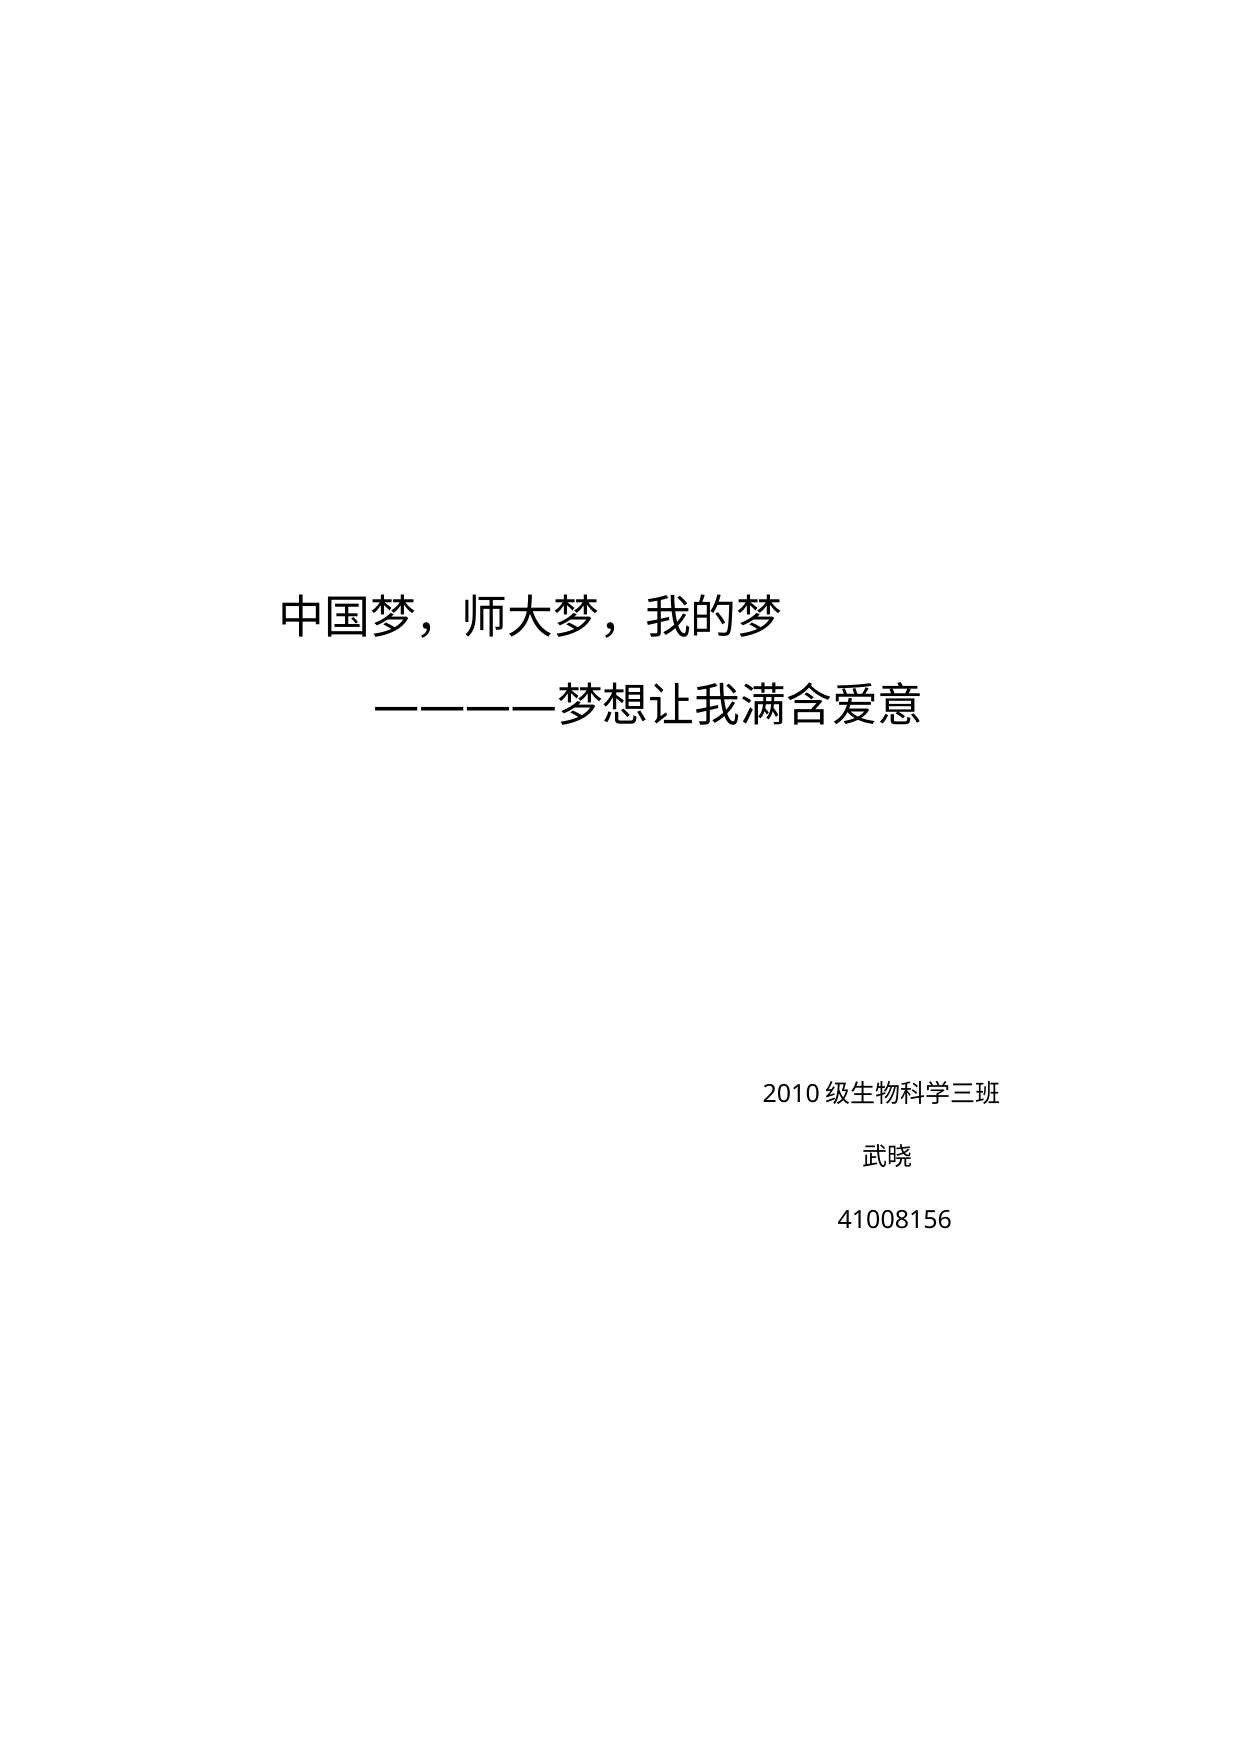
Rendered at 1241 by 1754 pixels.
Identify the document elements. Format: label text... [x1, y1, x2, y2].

text 中国梦，师大梦，我的梦 [187, 581, 1053, 647]
text ————梦想让我满含爱意 [187, 668, 1053, 734]
text 41008156 [187, 1200, 1053, 1237]
text 2010级生物科学三班 [187, 1072, 1053, 1110]
text 武晓 [187, 1136, 1053, 1174]
